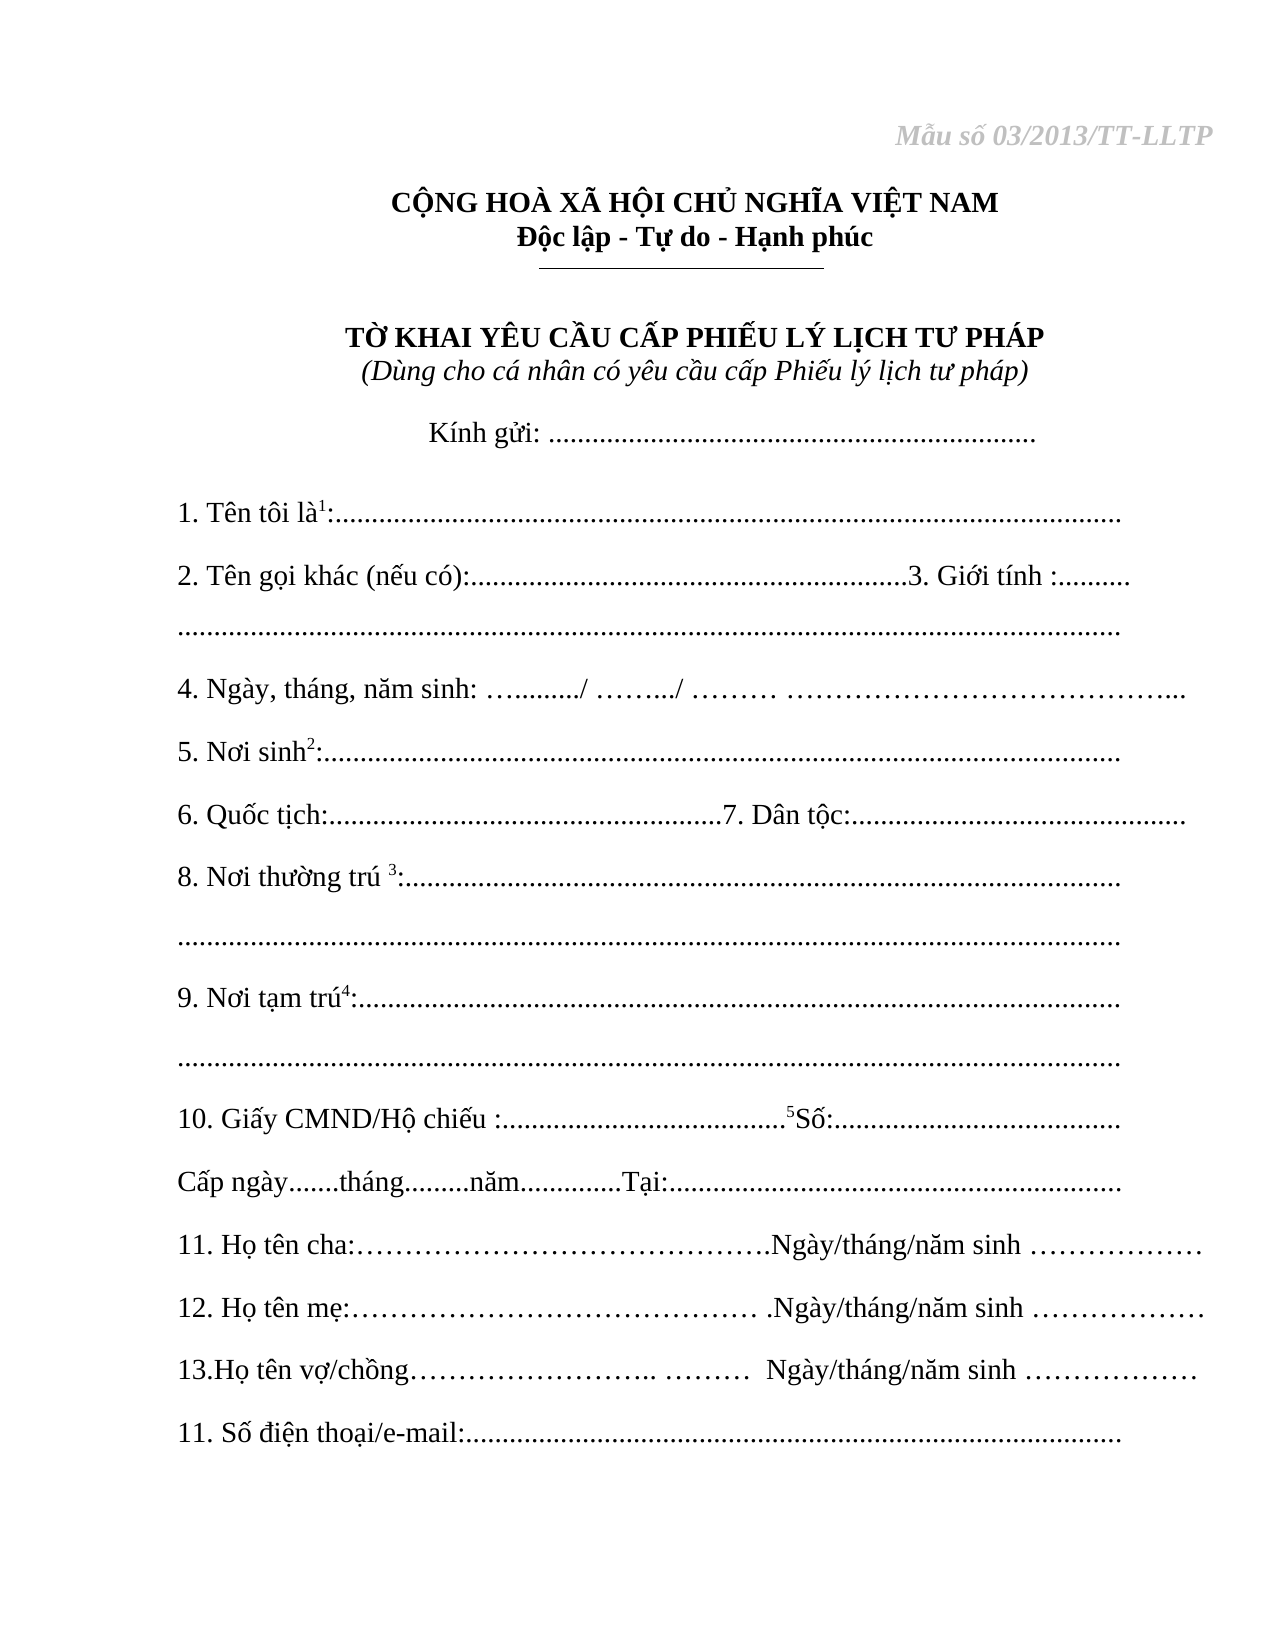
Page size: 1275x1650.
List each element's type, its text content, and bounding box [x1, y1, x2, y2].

text 11. Số điện thoại/e-mail: . [177, 1415, 1213, 1449]
text 2. Tên gọi khác (nếu có):............................................................3. Giới tính :.......... [177, 558, 1151, 642]
text 9. Nơi tạm trú4: [177, 980, 1213, 1014]
text 8. Nơi thường trú 3: [177, 859, 1213, 893]
text (Dùng cho cá nhân có yêu cầu cấp Phiếu lý lịch tư pháp) [177, 353, 1213, 387]
text Độc lập - Tự do - Hạnh phúc [177, 219, 1213, 253]
text 11. Họ tên cha:…………………………………….Ngày/tháng/năm sinh ……………… [177, 1227, 1213, 1260]
text Cấp ngày.......tháng.........năm..............Tại: . [177, 1164, 1213, 1198]
text 4. Ngày, tháng, năm sinh: …........./ …….../ ……… …………………………………... [177, 671, 1213, 705]
text 1. Tên tôi là:......................................................................................... [177, 495, 1213, 529]
text Kính gửi: ................................................................... [177, 416, 1213, 449]
text TỜ KHAI YÊU CẦU CẤP PHIẾU LÝ LỊCH TƯ PHÁP [177, 320, 1213, 353]
text Mẫu số 03/2013/TT-LLTP [177, 118, 1213, 152]
text CỘNG HOÀ XÃ HỘI CHỦ NGHĨA VIỆT NAM [177, 186, 1213, 219]
text 10. Giấy CMND/Hộ chiếu :.......................................5Số: [177, 1101, 1213, 1135]
text 12. Họ tên mẹ:…………………………………… .Ngày/tháng/năm sinh ……………… [177, 1290, 1213, 1323]
text 5. Nơi sinh: [177, 734, 1213, 767]
text 13.Họ tên vợ/chồng…………………….. ……… Ngày/tháng/năm sinh ……………… [177, 1352, 1213, 1386]
text 6. Quốc tịch:......................................................7. Dân tộc:.............................................. [177, 797, 1213, 830]
